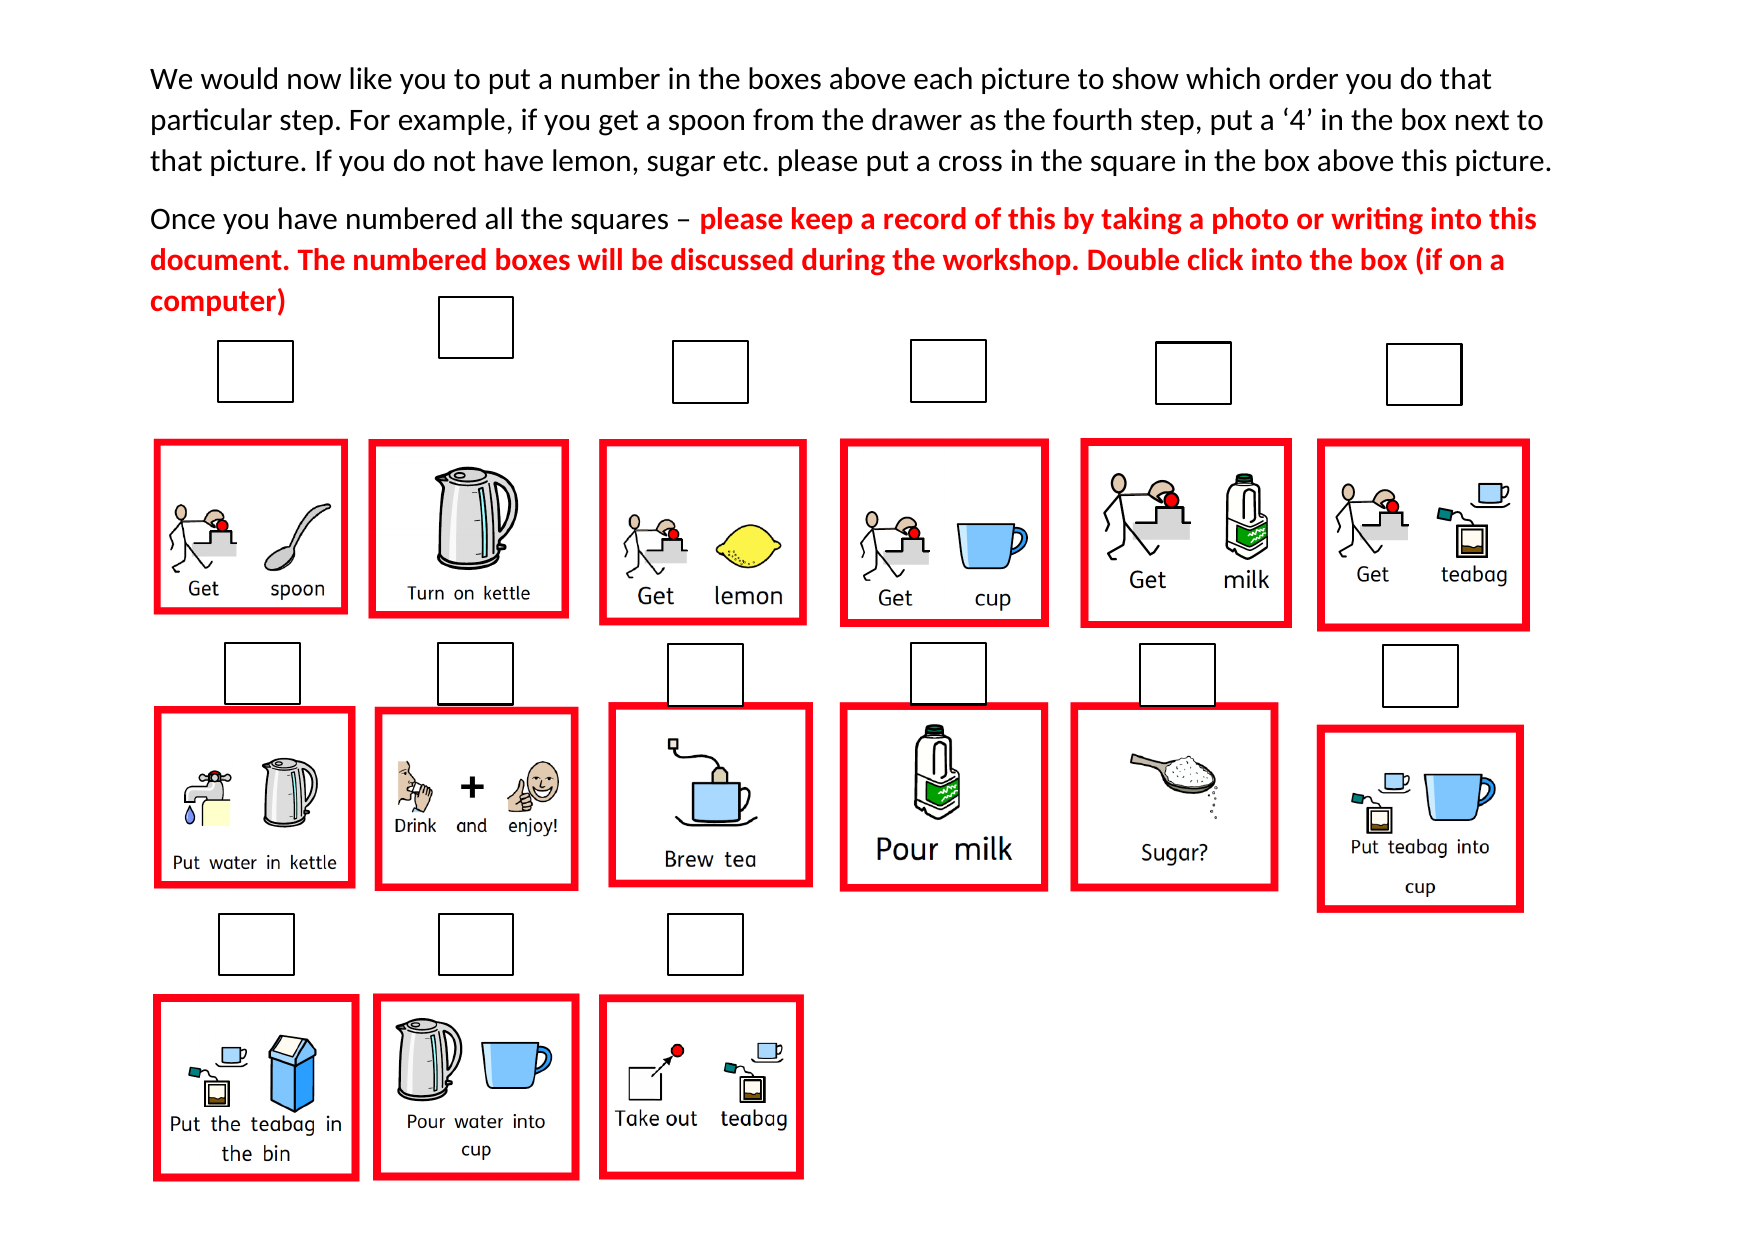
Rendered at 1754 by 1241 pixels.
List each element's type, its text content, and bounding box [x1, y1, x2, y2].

picture [1314, 435, 1533, 634]
picture [150, 702, 361, 892]
picture [596, 991, 807, 1183]
picture [1068, 700, 1281, 894]
picture [372, 704, 581, 894]
picture [150, 992, 363, 1183]
picture [1078, 435, 1295, 628]
picture [837, 435, 1052, 629]
picture [596, 435, 811, 628]
picture [606, 700, 814, 888]
picture [371, 991, 583, 1183]
picture [366, 435, 572, 622]
picture [1314, 720, 1527, 917]
text Once you have numbered all the squares – please keep a record of this by taking a photo or writing into this document. The numbered boxes will be discussed during the workshop. Double click into the box (if on a computer) [150, 199, 1604, 319]
text We would now like you to put a number in the boxes above each picture to show which order you do that particular step. For example, if you get a spoon from the drawer as the fourth step, put a ‘4’ in the box next to that picture. If you do not have lemon, sugar etc. please put a cross in the square in the box above this picture. [150, 59, 1604, 179]
picture [150, 435, 352, 617]
picture [837, 700, 1052, 892]
